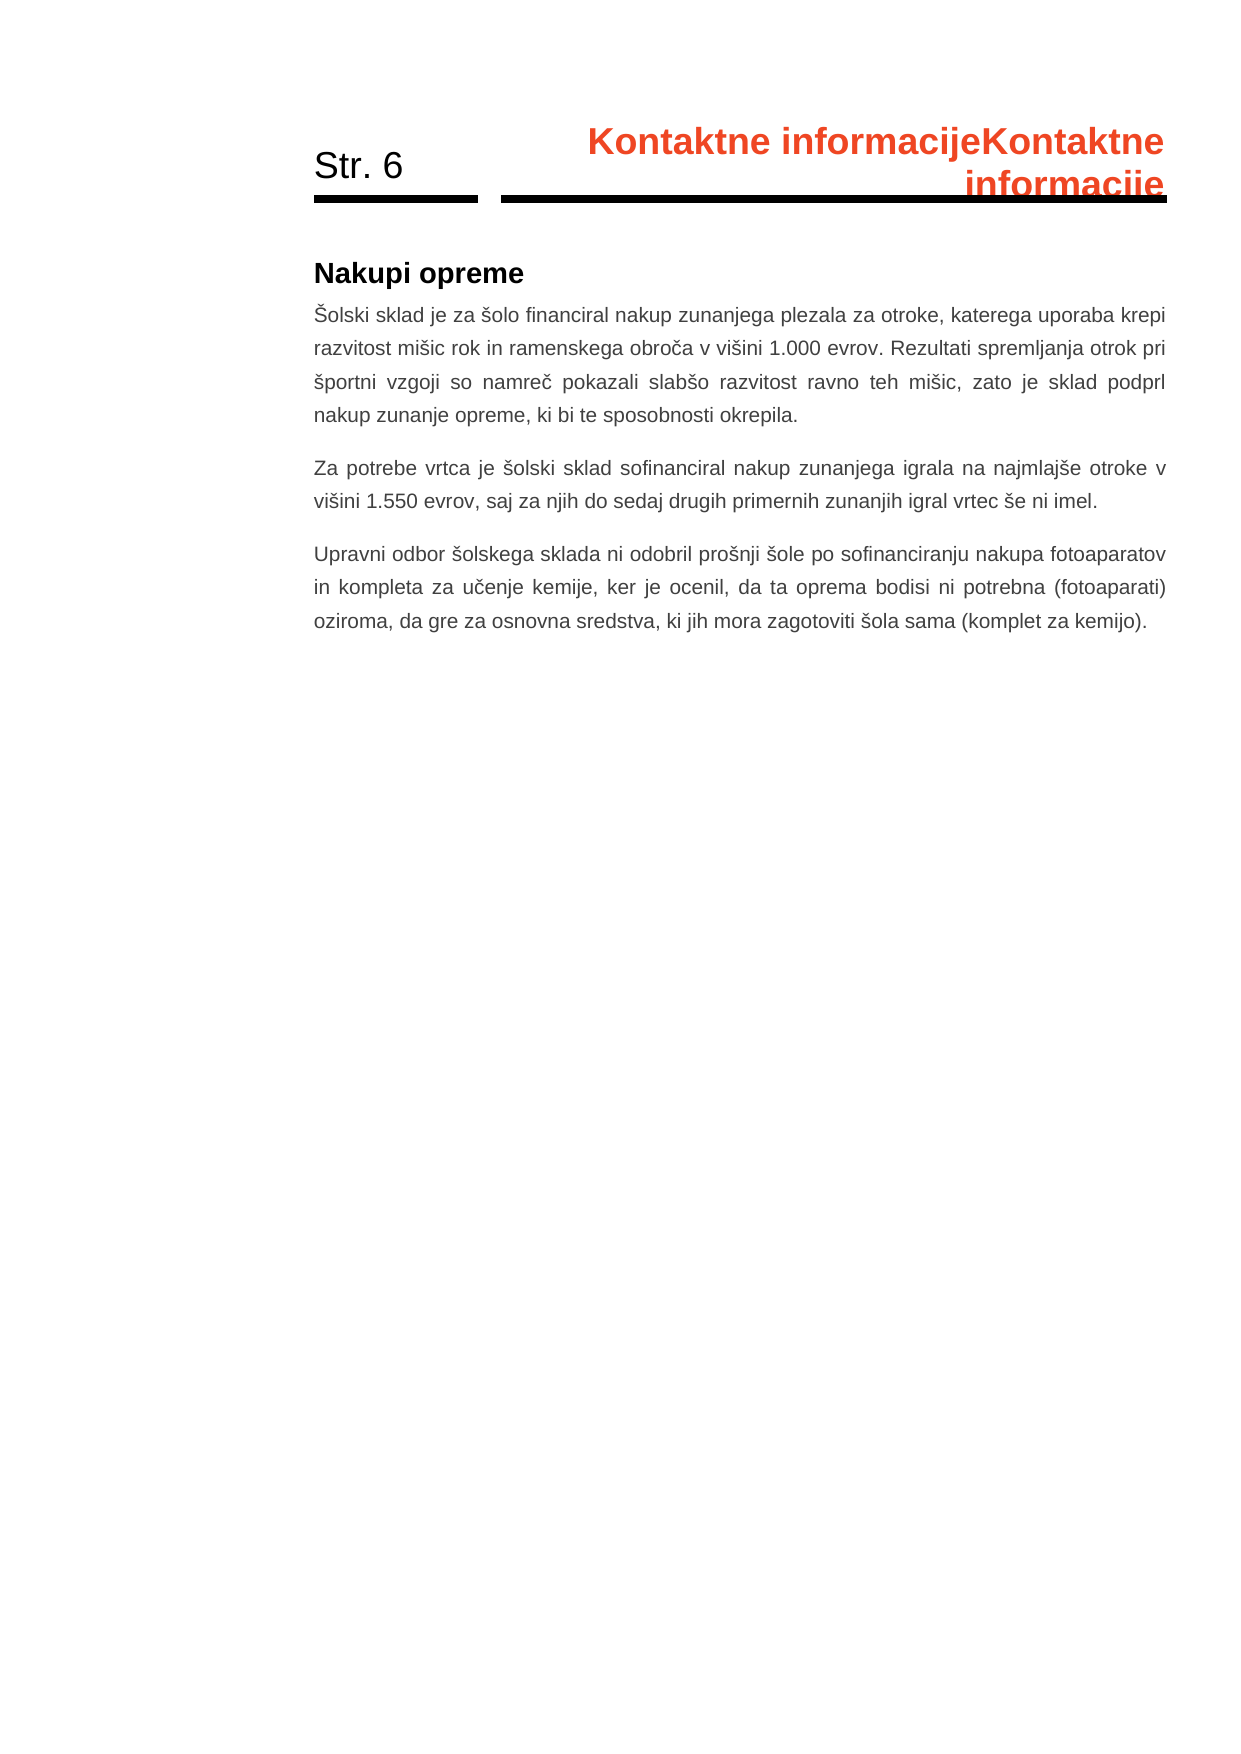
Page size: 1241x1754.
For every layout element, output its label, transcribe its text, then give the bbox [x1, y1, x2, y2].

text Šolski sklad je za šolo financiral nakup zunanjega plezala za otroke, katerega uporaba krepi razvitost mišic rok in ramenskega obroča v višini 1.000 evrov. Rezultati spremljanja otrok pri športni vzgoji so namreč pokazali slabšo razvitost ravno teh mišic, zato je sklad podprl nakup zunanje opreme, ki bi te sposobnosti okrepila. [314, 303, 1167, 427]
text Za potrebe vrtca je šolski sklad sofinanciral nakup zunanjega igrala na najmlajše otroke v višini 1.550 evrov, saj za njih do sedaj drugih primernih zunanjih igral vrtec še ni imel. [314, 456, 1167, 513]
text Upravni odbor šolskega sklada ni odobril prošnji šole po sofinanciranju nakupa fotoaparatov in kompleta za učenje kemije, ker je ocenil, da ta oprema bodisi ni potrebna (fotoaparati) oziroma, da gre za osnovna sredstva, ki jih mora zagotoviti šola sama (komplet za kemijo). [314, 541, 1167, 632]
text Nakupi opreme [314, 256, 1167, 289]
